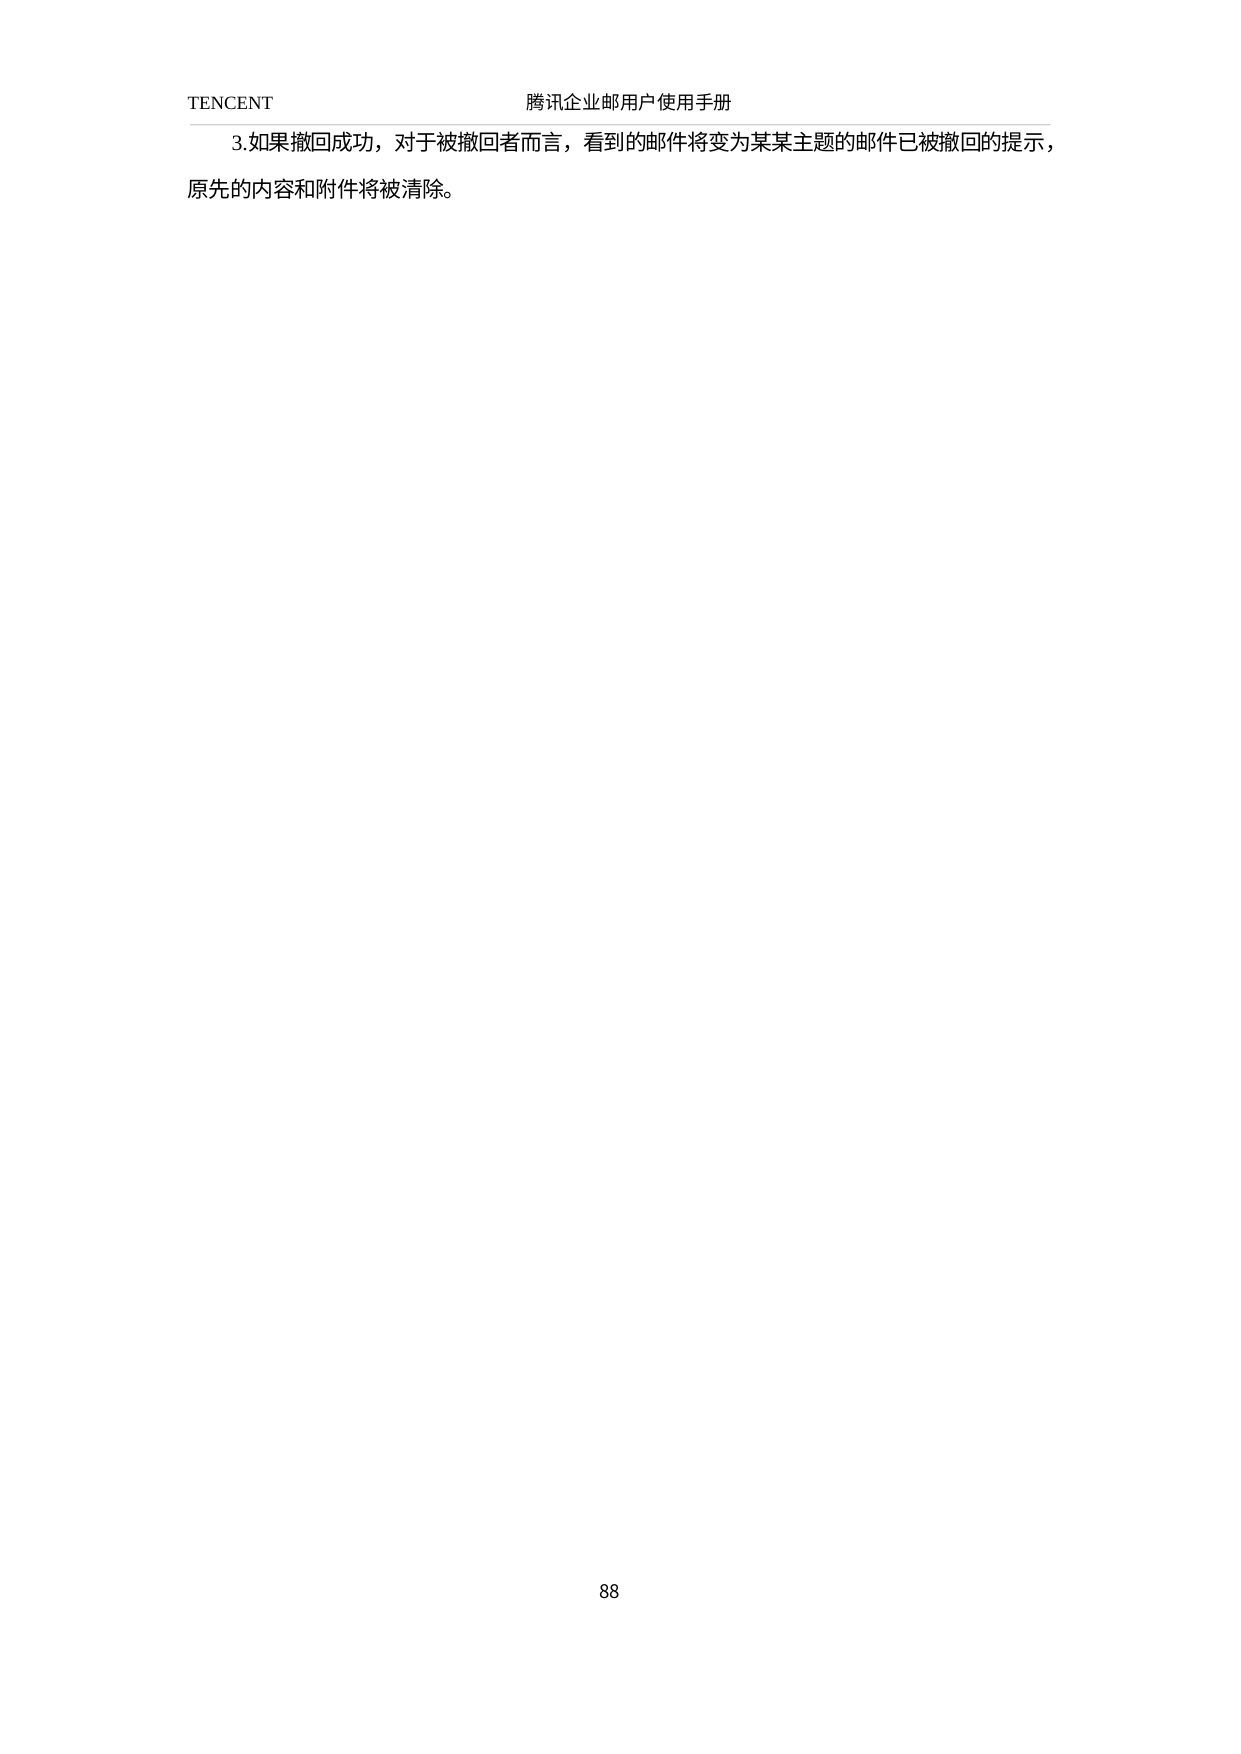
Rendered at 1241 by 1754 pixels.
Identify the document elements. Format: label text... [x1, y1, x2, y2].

text 3.如果撤回成功，对于被撤回者而言，看到的邮件将变为某某主题的邮件已被撤回的提示，原先的内容和附件将被清除。 [187, 125, 1054, 204]
